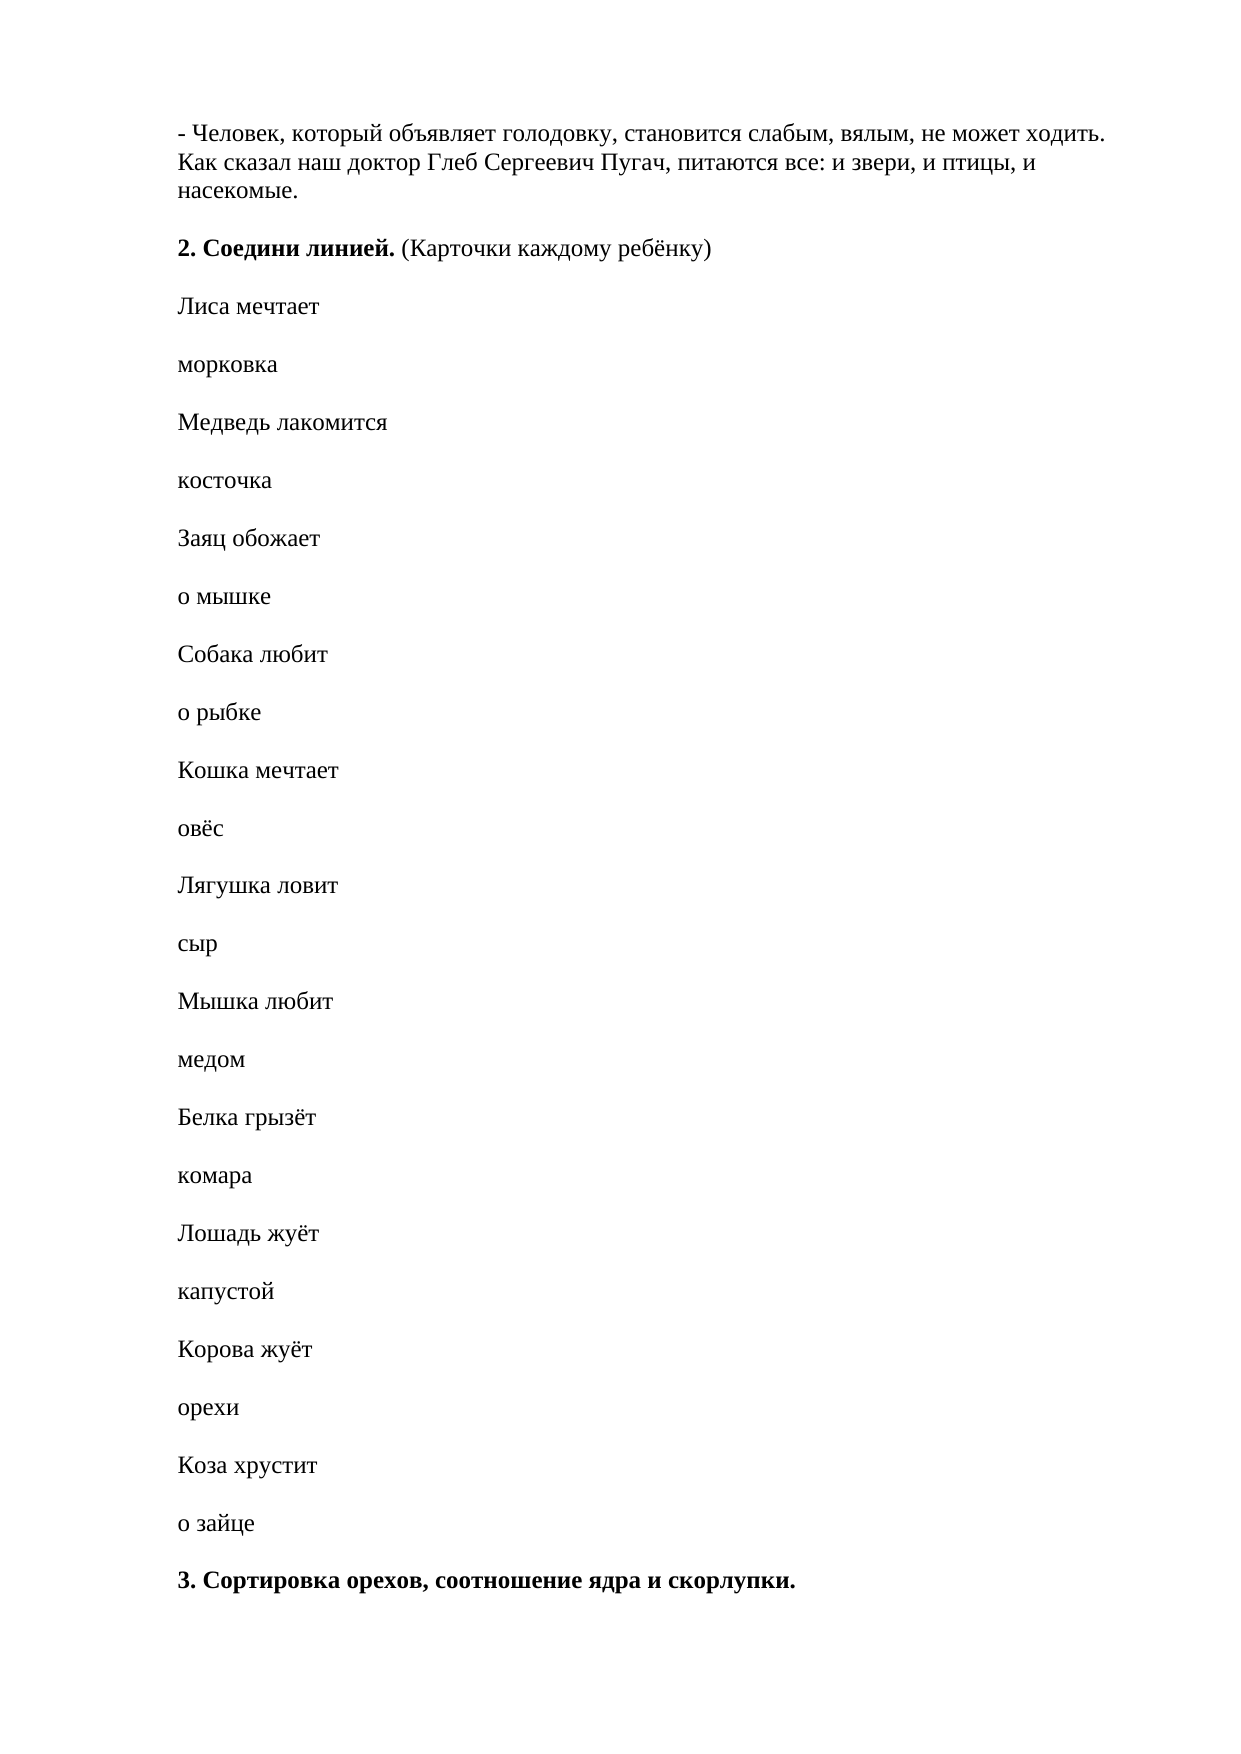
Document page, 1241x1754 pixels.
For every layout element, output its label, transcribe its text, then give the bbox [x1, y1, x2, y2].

text Собака любит [177, 639, 1152, 668]
text орехи [177, 1392, 1152, 1421]
text Лиса мечтает [177, 291, 1152, 320]
text Коза хрустит [177, 1450, 1152, 1478]
text 2. Соедини линией. (Карточки каждому ребёнку) [177, 233, 1152, 262]
text комара [177, 1160, 1152, 1189]
text Заяц обожает [177, 523, 1152, 552]
text Медведь лакомится [177, 407, 1152, 436]
text Лягушка ловит [177, 871, 1152, 899]
text Мышка любит [177, 986, 1152, 1015]
text Кошка мечтает [177, 755, 1152, 783]
text овёс [177, 813, 1152, 841]
text - Человек, который объявляет голодовку, становится слабым, вялым, не может ходить. Как сказал наш доктор Глеб Сергеевич Пугач, питаются все: и звери, и птицы, и насекомые. [177, 118, 1152, 204]
text морковка [177, 349, 1152, 378]
text о зайце [177, 1508, 1152, 1536]
text косточка [177, 465, 1152, 494]
text капустой [177, 1276, 1152, 1305]
text сыр [177, 928, 1152, 957]
text о рыбке [177, 697, 1152, 726]
text Корова жуёт [177, 1334, 1152, 1363]
text Белка грызёт [177, 1102, 1152, 1131]
text медом [177, 1044, 1152, 1073]
text о мышке [177, 581, 1152, 610]
text Лошадь жуёт [177, 1218, 1152, 1247]
text 3. Сортировка орехов, соотношение ядра и скорлупки. [177, 1566, 1152, 1594]
